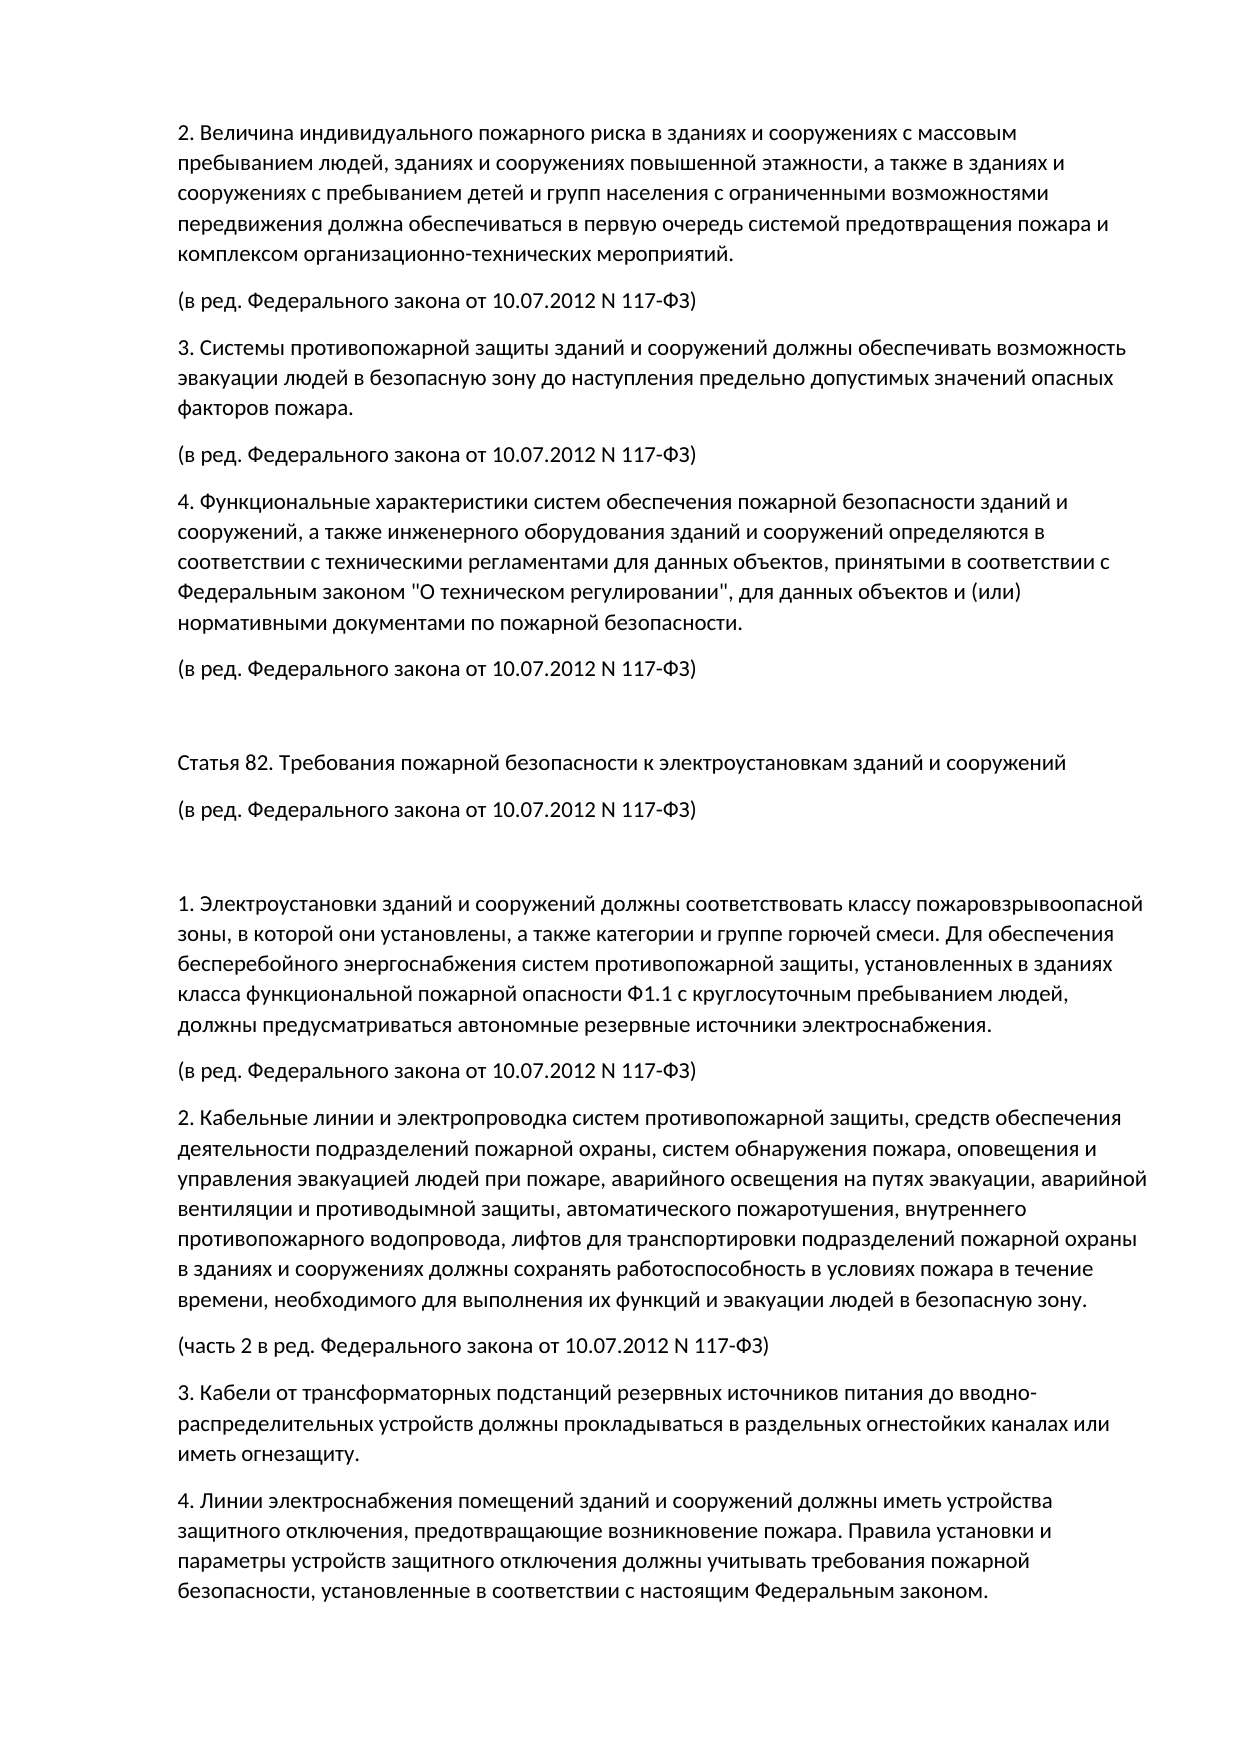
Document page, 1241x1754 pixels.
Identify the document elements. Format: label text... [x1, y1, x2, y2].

text Статья 82. Требования пожарной безопасности к электроустановкам зданий и сооружений [177, 748, 1152, 776]
text (в ред. Федерального закона от 10.07.2012 N 117-ФЗ) [177, 654, 1152, 683]
text 2. Величина индивидуального пожарного риска в зданиях и сооружениях с массовым пребыванием людей, зданиях и сооружениях повышенной этажности, а также в зданиях и сооружениях с пребыванием детей и групп населения с ограниченными возможностями передвижения должна обеспечиваться в первую очередь системой предотвращения пожара и комплексом организационно-технических мероприятий. [177, 118, 1152, 267]
text (в ред. Федерального закона от 10.07.2012 N 117-ФЗ) [177, 286, 1152, 314]
text 3. Системы противопожарной защиты зданий и сооружений должны обеспечивать возможность эвакуации людей в безопасную зону до наступления предельно допустимых значений опасных факторов пожара. [177, 333, 1152, 421]
text 4. Функциональные характеристики систем обеспечения пожарной безопасности зданий и сооружений, а также инженерного оборудования зданий и сооружений определяются в соответствии с техническими регламентами для данных объектов, принятыми в соответствии с Федеральным законом "О техническом регулировании", для данных объектов и (или) нормативными документами по пожарной безопасности. [177, 487, 1152, 636]
text (в ред. Федерального закона от 10.07.2012 N 117-ФЗ) [177, 1057, 1152, 1085]
text 4. Линии электроснабжения помещений зданий и сооружений должны иметь устройства защитного отключения, предотвращающие возникновение пожара. Правила установки и параметры устройств защитного отключения должны учитывать требования пожарной безопасности, установленные в соответствии с настоящим Федеральным законом. [177, 1486, 1152, 1604]
text (в ред. Федерального закона от 10.07.2012 N 117-ФЗ) [177, 795, 1152, 823]
text 1. Электроустановки зданий и сооружений должны соответствовать классу пожаровзрывоопасной зоны, в которой они установлены, а также категории и группе горючей смеси. Для обеспечения бесперебойного энергоснабжения систем противопожарной защиты, установленных в зданиях класса функциональной пожарной опасности Ф1.1 с круглосуточным пребыванием людей, должны предусматриваться автономные резервные источники электроснабжения. [177, 889, 1152, 1038]
text (часть 2 в ред. Федерального закона от 10.07.2012 N 117-ФЗ) [177, 1332, 1152, 1360]
text 3. Кабели от трансформаторных подстанций резервных источников питания до вводно-распределительных устройств должны прокладываться в раздельных огнестойких каналах или иметь огнезащиту. [177, 1378, 1152, 1467]
text (в ред. Федерального закона от 10.07.2012 N 117-ФЗ) [177, 440, 1152, 468]
text 2. Кабельные линии и электропроводка систем противопожарной защиты, средств обеспечения деятельности подразделений пожарной охраны, систем обнаружения пожара, оповещения и управления эвакуацией людей при пожаре, аварийного освещения на путях эвакуации, аварийной вентиляции и противодымной защиты, автоматического пожаротушения, внутреннего противопожарного водопровода, лифтов для транспортировки подразделений пожарной охраны в зданиях и сооружениях должны сохранять работоспособность в условиях пожара в течение времени, необходимого для выполнения их функций и эвакуации людей в безопасную зону. [177, 1103, 1152, 1313]
